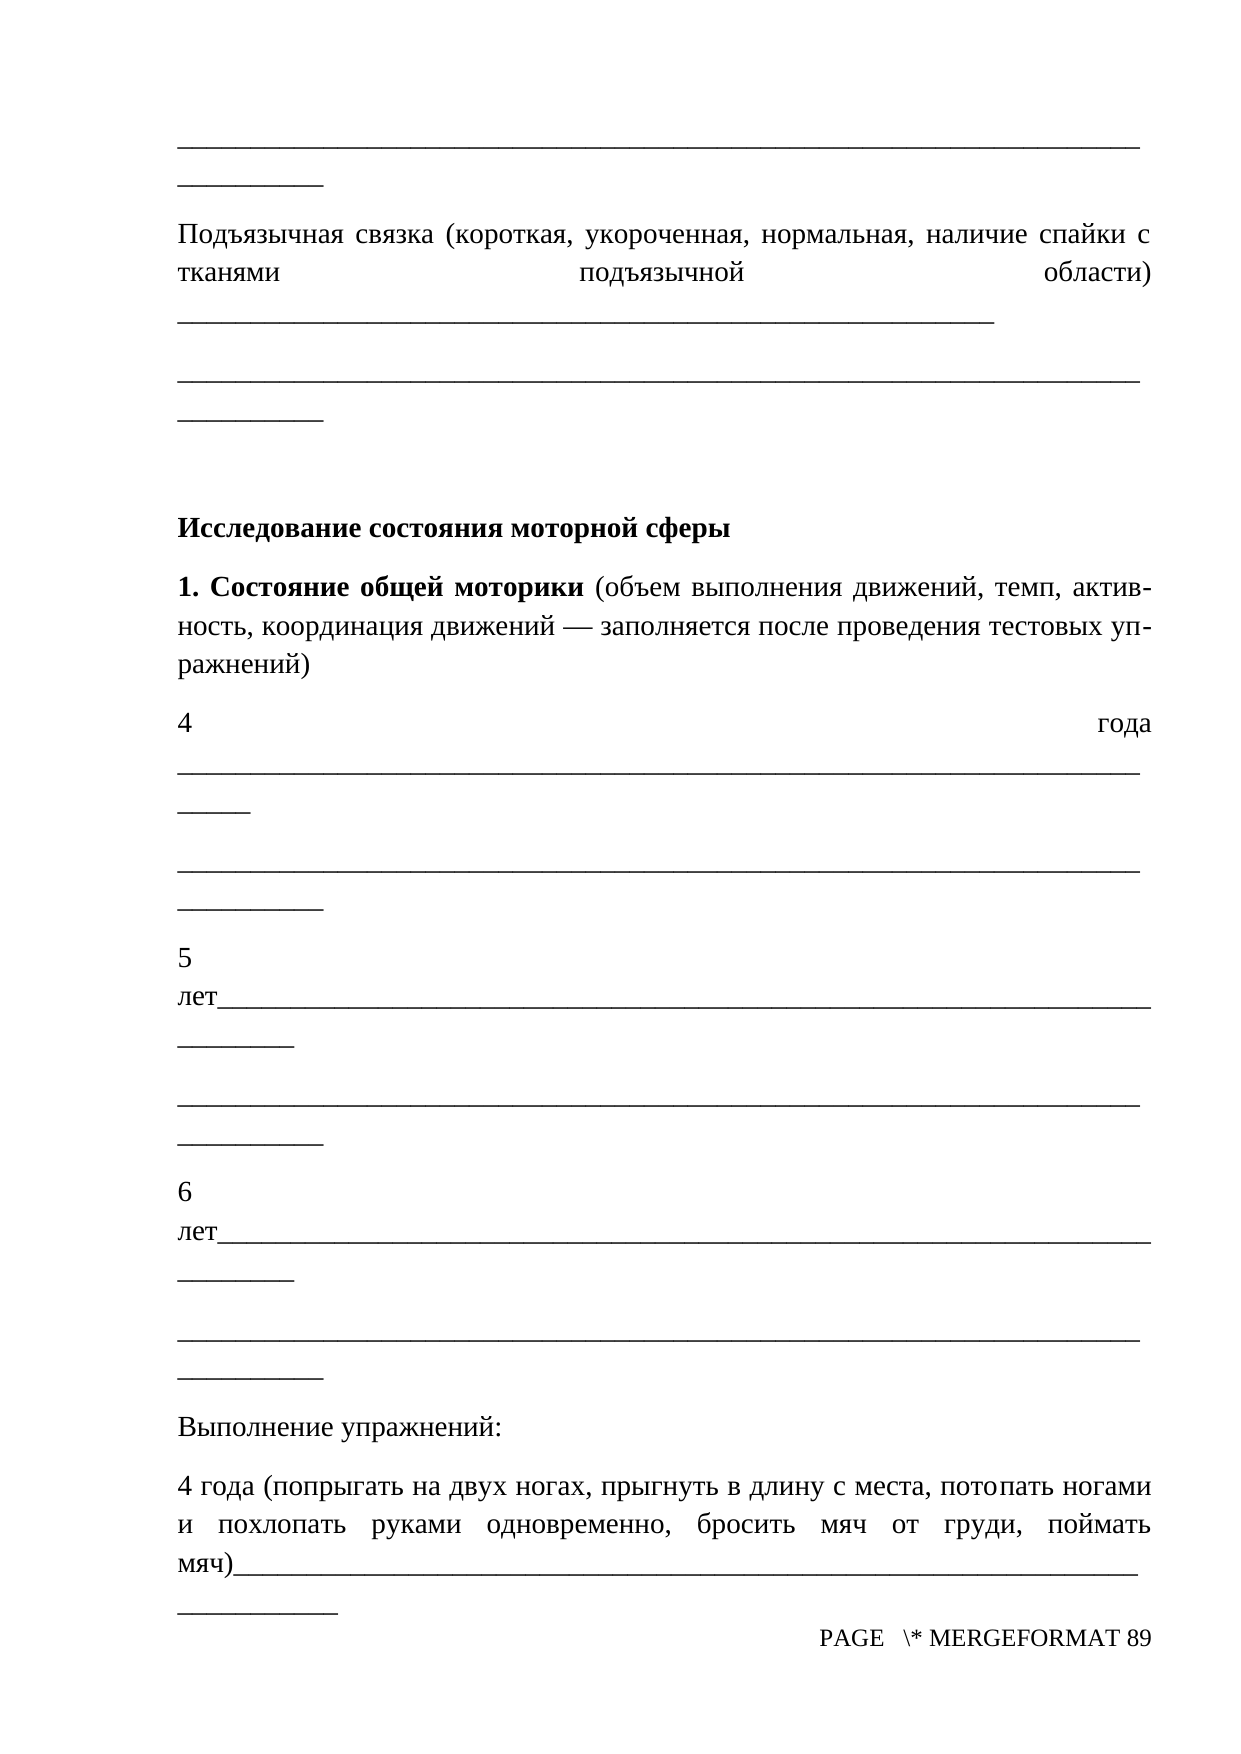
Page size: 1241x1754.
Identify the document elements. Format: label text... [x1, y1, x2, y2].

text 5 лет________________________________________________________________________ [177, 940, 1152, 1051]
text 6 лет________________________________________________________________________ [177, 1174, 1152, 1285]
text Выполнение упражнений: [177, 1409, 1152, 1442]
text Исследование состояния моторной сферы [177, 510, 1152, 543]
text ____________________________________________________________________________ [177, 1076, 1152, 1148]
text Подъязычная связка (короткая, укороченная, нормальная, наличие спайки с тканями подъязычной области) ________________________________________________________ [177, 216, 1152, 327]
text ____________________________________________________________________________ [177, 352, 1152, 424]
text 4 года _______________________________________________________________________ [177, 706, 1152, 816]
text ____________________________________________________________________________ [177, 118, 1152, 190]
text ____________________________________________________________________________ [177, 1311, 1152, 1383]
text 4 года (попрыгать на двух ногах, прыгнуть в длину с места, потопать ногами и похлопать руками одновременно, бросить мяч от груди, поймать мяч)_________________________________________________________________________ [177, 1468, 1152, 1617]
text ____________________________________________________________________________ [177, 842, 1152, 914]
text 1. Состояние общей моторики (объем выполнения движений, темп, активность, координация движений — заполняется после проведения тестовых упражнений) [177, 569, 1152, 680]
